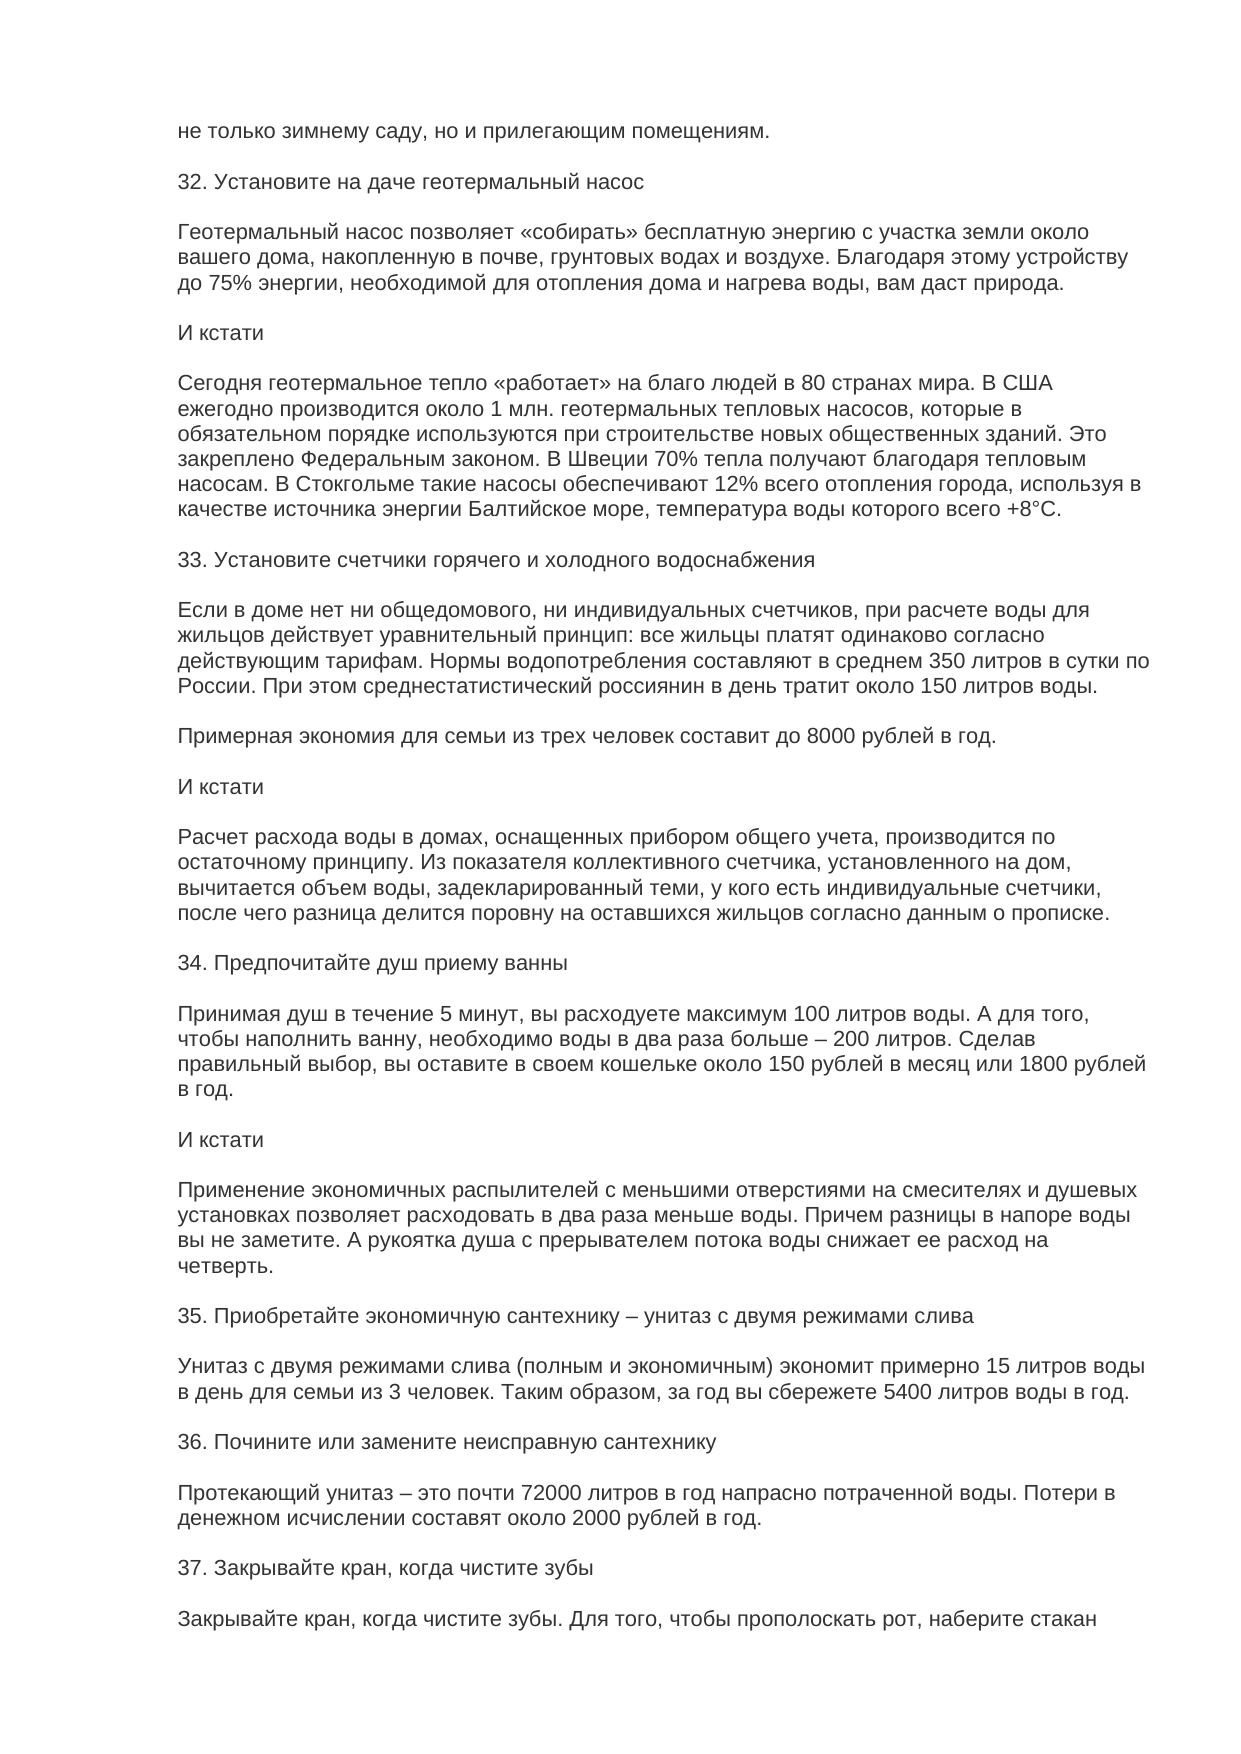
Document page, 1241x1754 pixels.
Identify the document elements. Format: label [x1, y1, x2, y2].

text [177, 118, 1152, 1631]
